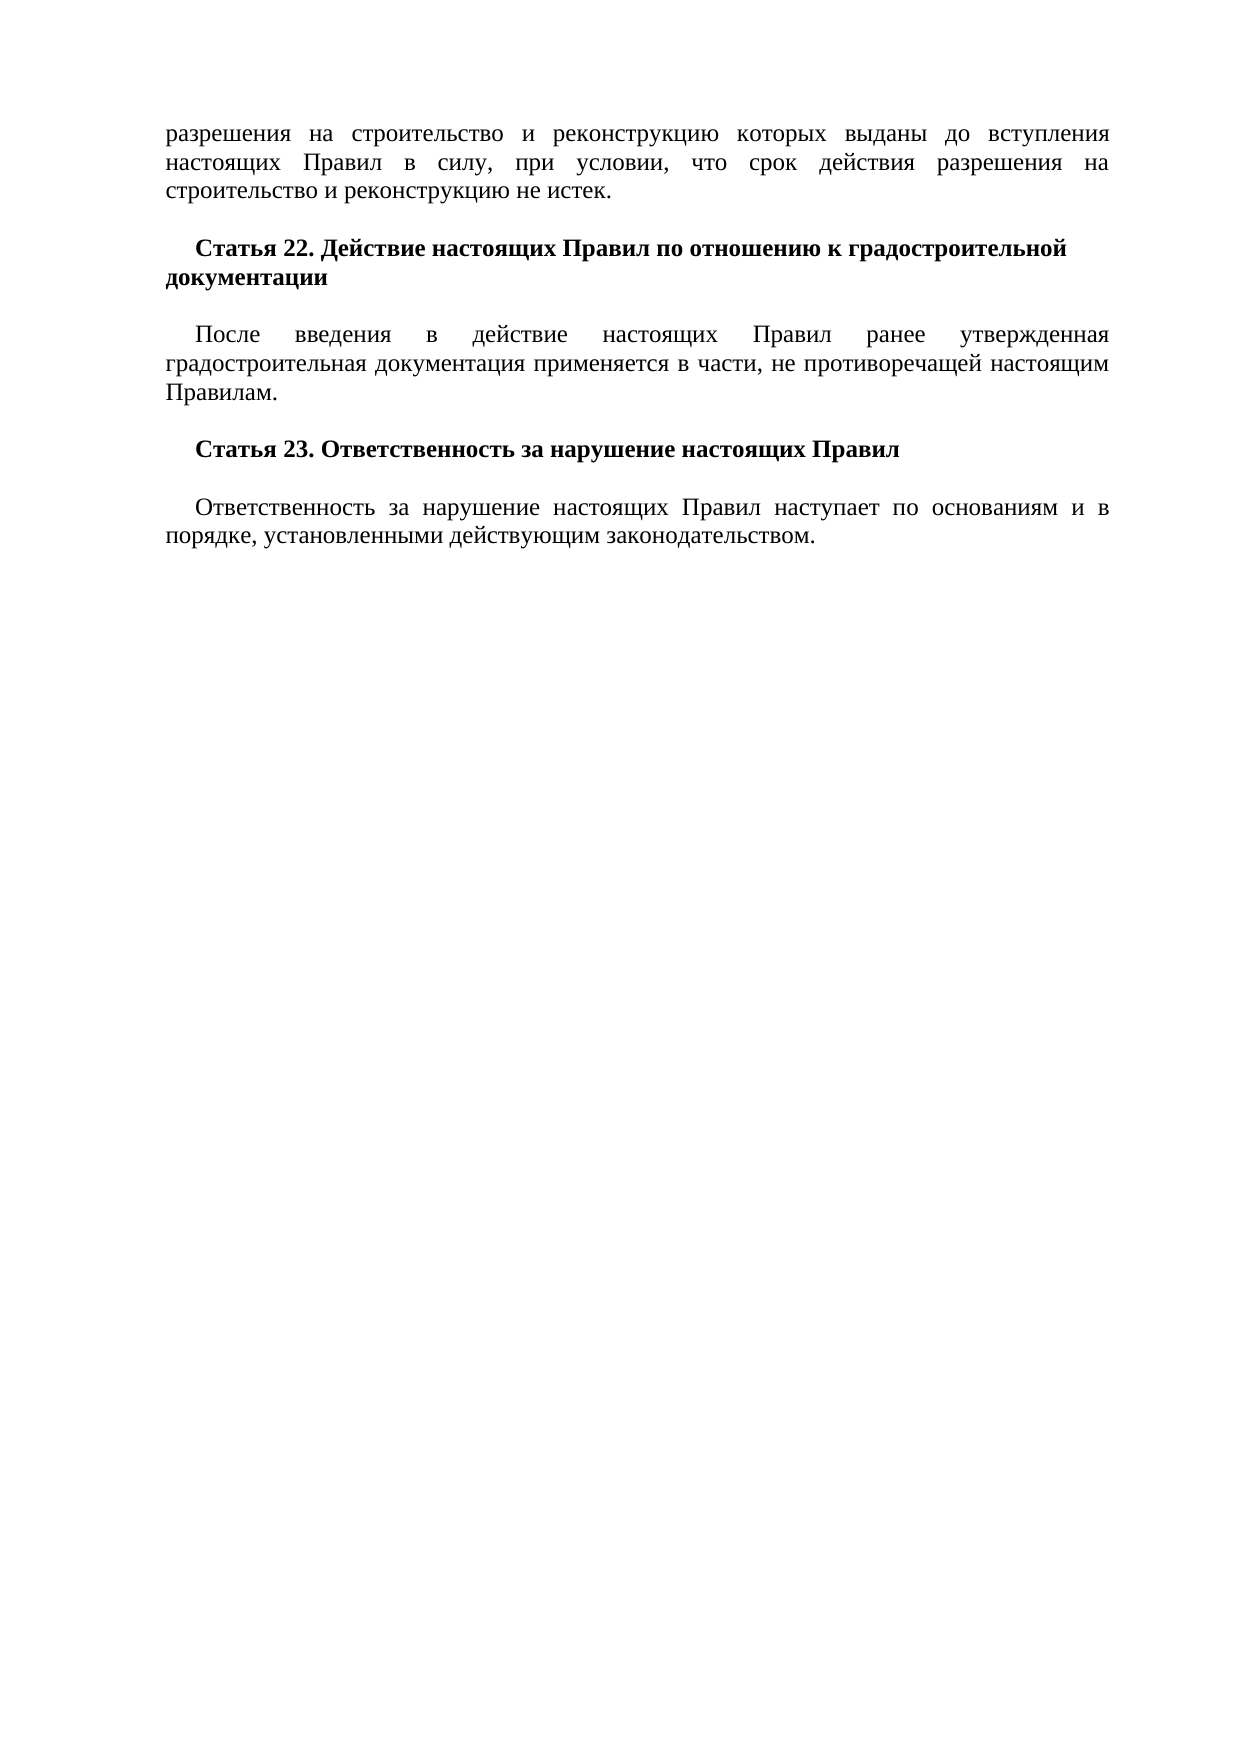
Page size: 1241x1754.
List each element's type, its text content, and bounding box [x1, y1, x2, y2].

text Ответственность за нарушение настоящих Правил наступает по основаниям и в порядке, установленными действующим законодательством. [165, 492, 1110, 549]
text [165, 118, 1110, 204]
subtitle Статья 23. Ответственность за нарушение настоящих Правил [165, 434, 1110, 463]
text После введения в действие настоящих Правил ранее утвержденная градостроительная документация применяется в части, не противоречащей настоящим Правилам. [165, 319, 1110, 406]
subtitle Статья 22. Действие настоящих Правил по отношению к градостроительной документации [165, 233, 1110, 291]
